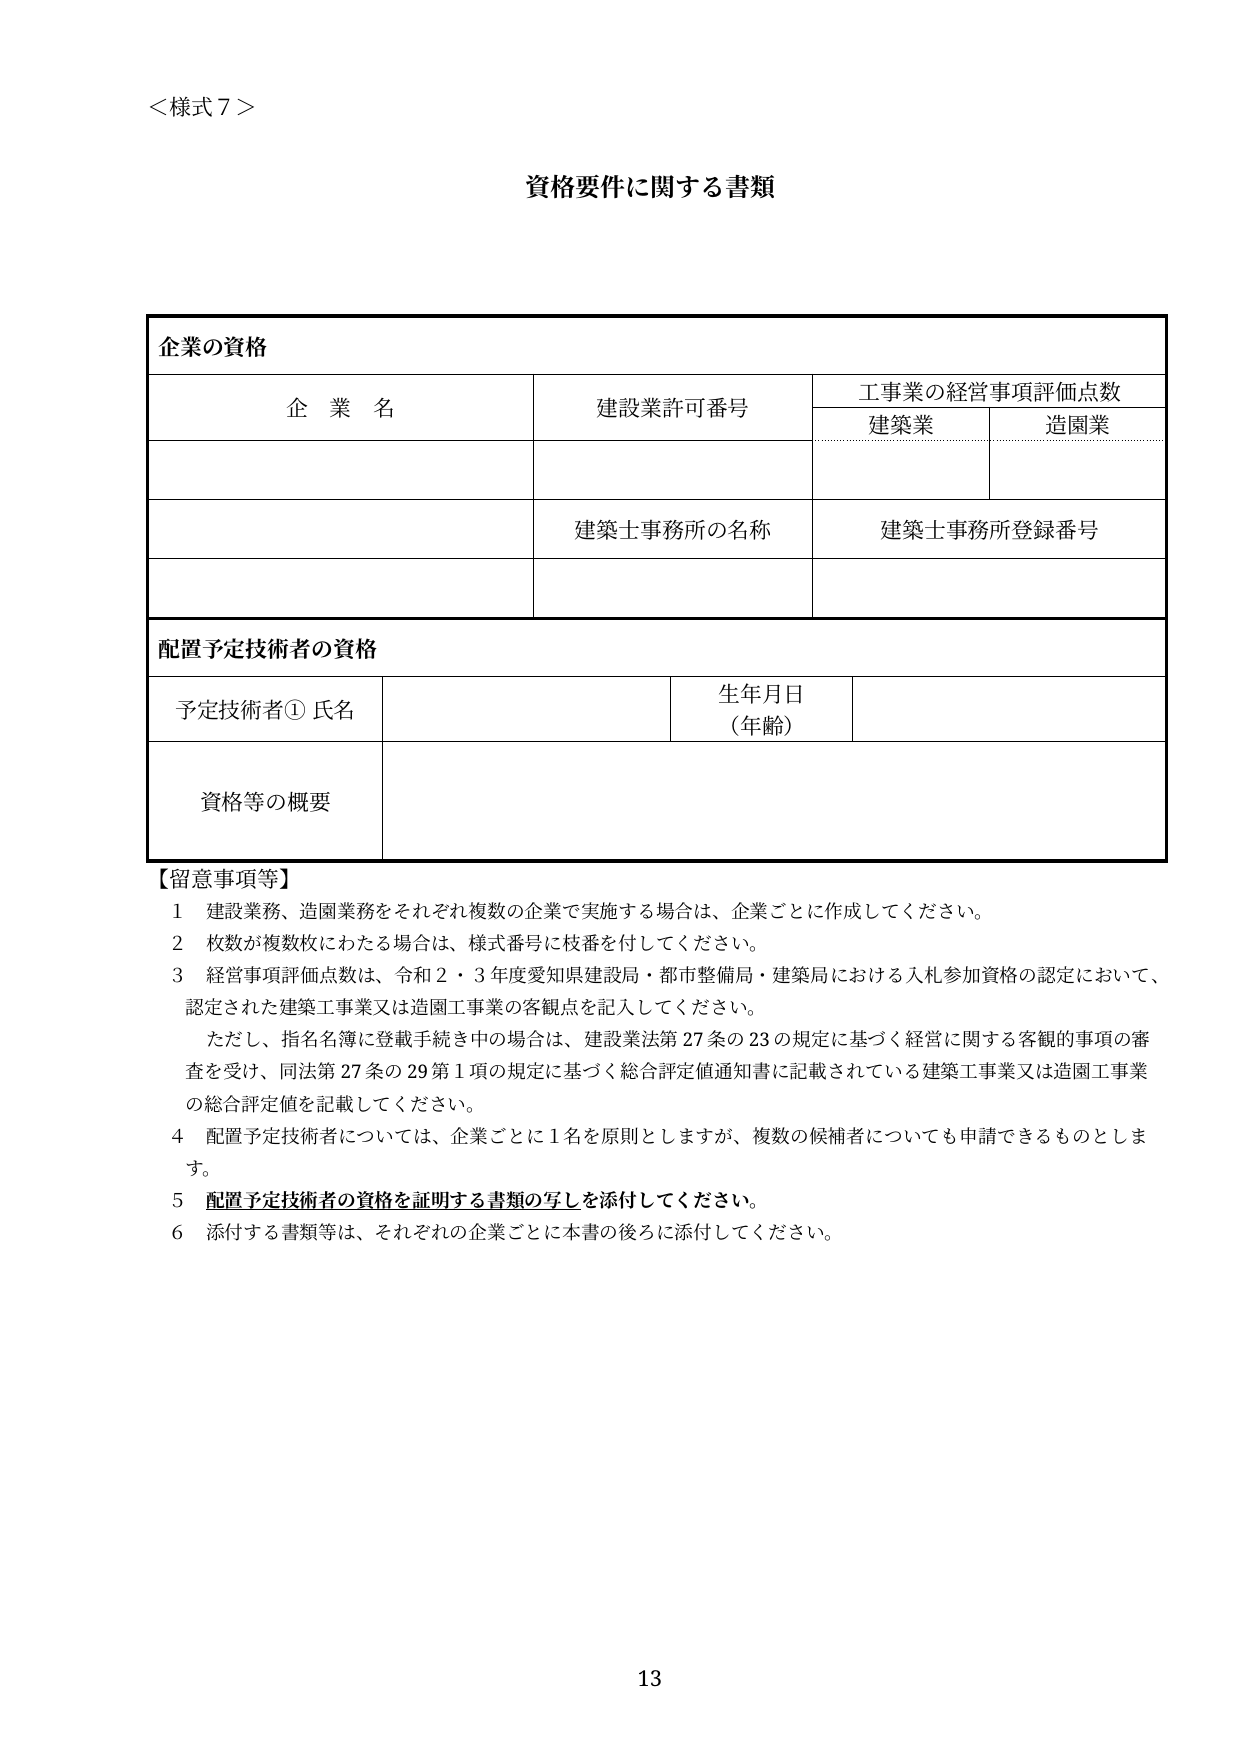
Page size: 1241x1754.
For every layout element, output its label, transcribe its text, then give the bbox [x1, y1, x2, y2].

text ２ 枚数が複数枚にわたる場合は、様式番号に枝番を付してください。 [168, 927, 1152, 959]
table_cell 建築士事務所の名称 [534, 500, 812, 558]
table_cell 予定技術者① 氏名 [149, 677, 382, 741]
text 【留意事項等】 [148, 863, 1152, 894]
text 資格要件に関する書類 [148, 154, 1152, 218]
table_cell 造園業 [990, 408, 1165, 440]
table_cell 配置予定技術者の資格 [149, 620, 1165, 676]
text ＜様式７＞ [148, 90, 1152, 122]
table_cell 資格等の概要 [149, 742, 382, 859]
table_cell [534, 441, 812, 499]
table_cell 建設業許可番号 [534, 375, 812, 440]
table_cell 工事業の経営事項評価点数 [813, 375, 1165, 407]
text ただし、指名名簿に登載手続き中の場合は、建設業法第27条の23の規定に基づく経営に関する客観的事項の審査を受け、同法第27条の29第１項の規定に基づく総合評定値通知書に記載されている建築工事業又は造園工事業の総合評定値を記載してください。 [168, 1023, 1152, 1119]
text ３ 経営事項評価点数は、令和２・３年度愛知県建設局・都市整備局・建築局における入札参加資格の認定において、認定された建築工事業又は造園工事業の客観点を記入してください。 [168, 959, 1152, 1023]
table_cell [149, 441, 533, 499]
table_cell 企 業 名 [149, 375, 533, 440]
table_cell [149, 559, 533, 617]
table_header 企業の資格 [149, 318, 1165, 373]
table_cell [383, 742, 1165, 859]
table_cell [813, 559, 1165, 617]
table_cell [990, 440, 1165, 499]
table_cell 建築士事務所登録番号 [813, 500, 1165, 558]
table_cell [853, 677, 1165, 741]
text ４ 配置予定技術者については、企業ごとに１名を原則としますが、複数の候補者についても申請できるものとします。 [168, 1119, 1152, 1183]
text ６ 添付する書類等は、それぞれの企業ごとに本書の後ろに添付してください。 [168, 1215, 1152, 1247]
table_cell [813, 440, 989, 499]
table_cell [383, 677, 670, 741]
table_cell 生年月日 （年齢） [671, 677, 852, 741]
table_cell 建築業 [813, 408, 989, 440]
text １ 建設業務、造園業務をそれぞれ複数の企業で実施する場合は、企業ごとに作成してください。 [168, 894, 1152, 927]
table_cell [534, 559, 812, 617]
table_cell [149, 500, 533, 558]
text ５ 配置予定技術者の資格を証明する書類の写しを添付してください。 [168, 1183, 1152, 1215]
